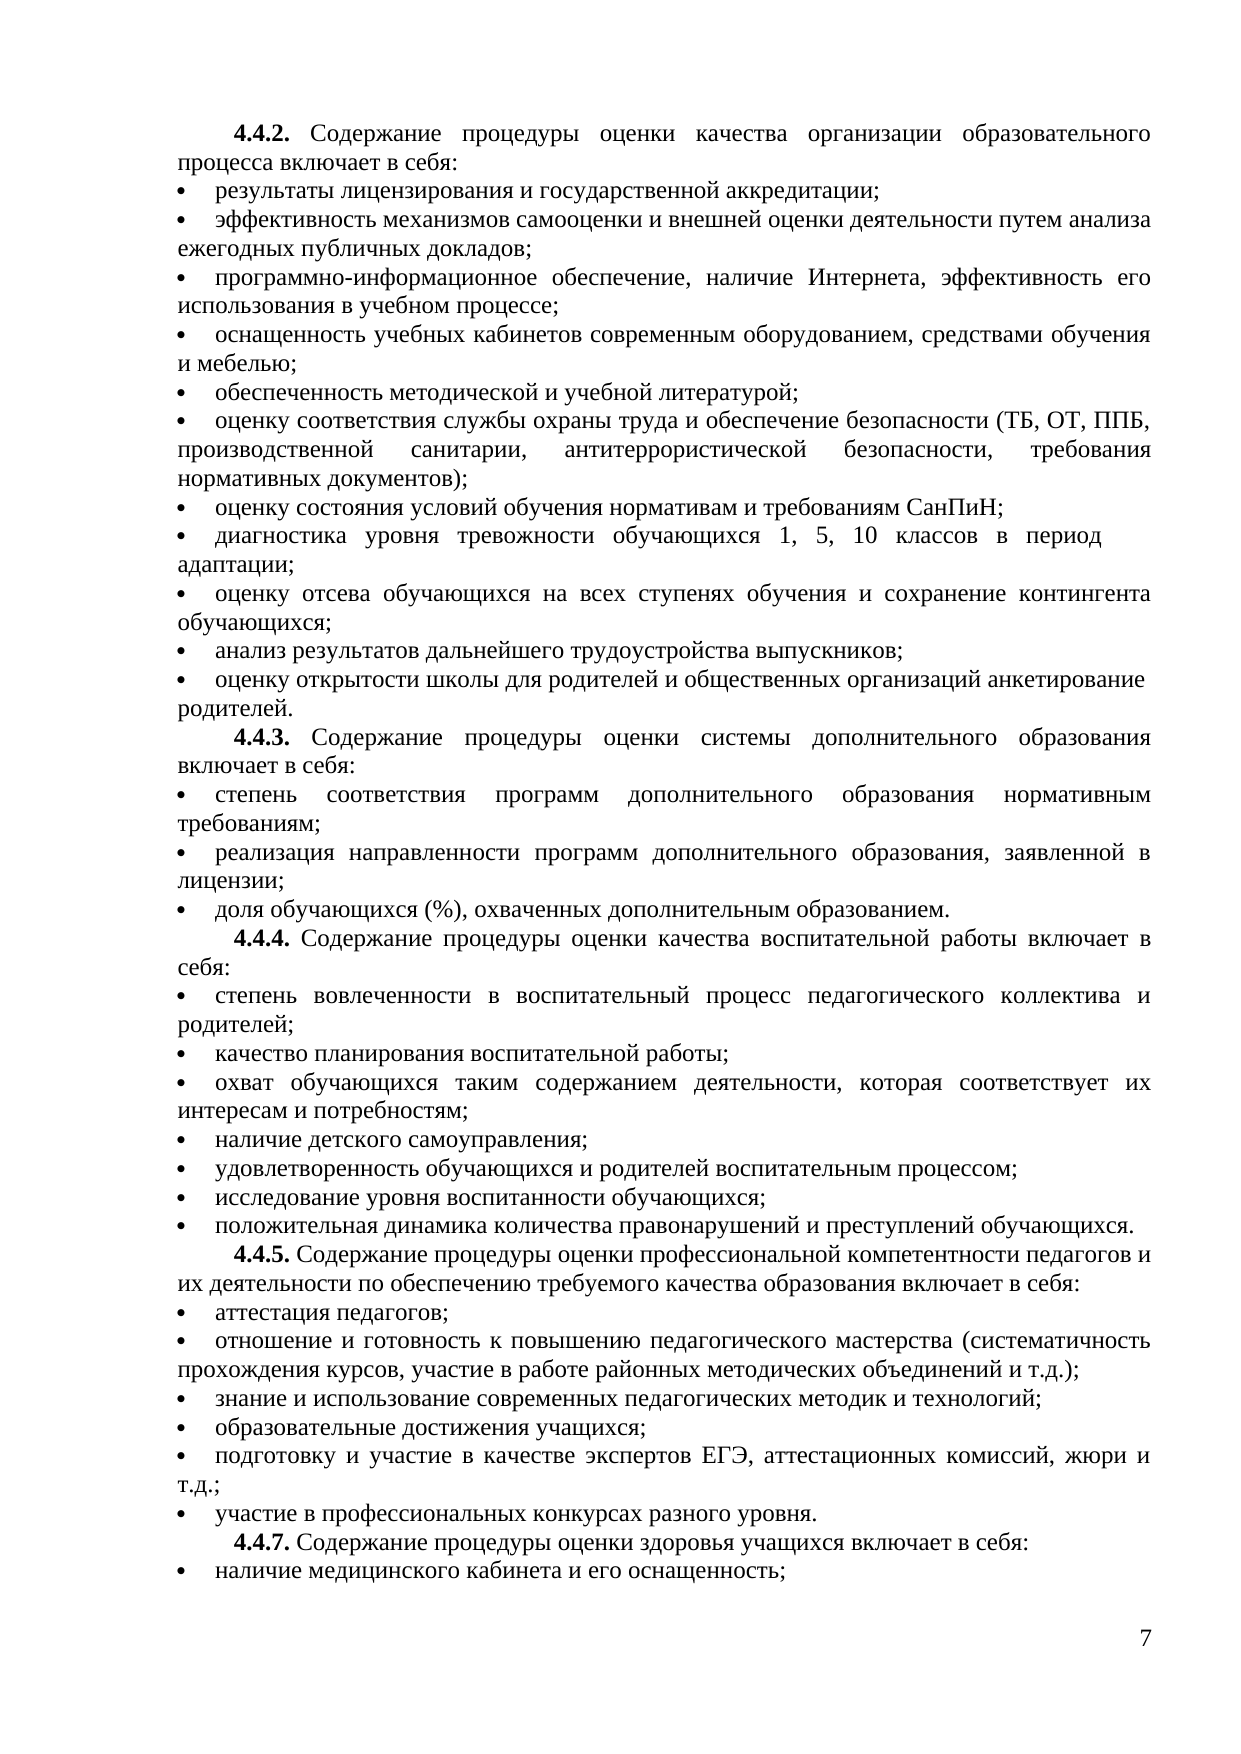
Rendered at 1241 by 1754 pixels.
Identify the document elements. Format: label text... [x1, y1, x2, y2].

text 4.4.2. Содержание процедуры оценки качества организации образовательного процесса включает в себя: [177, 118, 1152, 176]
list аттестация педагогов; [177, 1297, 1152, 1326]
list реализация направленности программ дополнительного образования, заявленной в лицензии; [177, 837, 1152, 894]
list оснащенность учебных кабинетов современным оборудованием, средствами обучения и мебелью; [177, 319, 1152, 377]
list исследование уровня воспитанности обучающихся; [177, 1182, 1152, 1211]
text 4.4.4. Содержание процедуры оценки качества воспитательной работы включает в себя: [177, 923, 1152, 981]
list участие в профессиональных конкурсах разного уровня. [177, 1498, 1152, 1527]
list образовательные достижения учащихся; [177, 1412, 1152, 1441]
list программно-информационное обеспечение, наличие Интернета, эффективность его использования в учебном процессе; [177, 262, 1152, 319]
list оценку открытости школы для родителей и общественных организаций анкетирование родителей. [177, 664, 1152, 722]
text 4.4.3. Содержание процедуры оценки системы дополнительного образования включает в себя: [177, 722, 1152, 779]
list результаты лицензирования и государственной аккредитации; [177, 176, 1152, 204]
list знание и использование современных педагогических методик и технологий; [177, 1383, 1152, 1412]
list степень вовлеченности в воспитательный процесс педагогического коллектива и родителей; [177, 981, 1152, 1038]
list подготовку и участие в качестве экспертов ЕГЭ, аттестационных комиссий, жюри и т.д.; [177, 1441, 1152, 1498]
list диагностика уровня тревожности обучающихся 1, 5, 10 классов в период адаптации; [177, 521, 1152, 578]
list отношение и готовность к повышению педагогического мастерства (систематичность прохождения курсов, участие в работе районных методических объединений и т.д.); [177, 1326, 1152, 1383]
list оценку соответствия службы охраны труда и обеспечение безопасности (ТБ, ОТ, ППБ, производственной санитарии, антитеррористической безопасности, требования нормативных документов); [177, 406, 1152, 492]
list наличие медицинского кабинета и его оснащенность; [177, 1556, 1152, 1584]
list обеспеченность методической и учебной литературой; [177, 377, 1152, 406]
list анализ результатов дальнейшего трудоустройства выпускников; [177, 636, 1152, 664]
list степень соответствия программ дополнительного образования нормативным требованиям; [177, 779, 1152, 837]
list положительная динамика количества правонарушений и преступлений обучающихся. [177, 1211, 1152, 1239]
text 4.4.5. Содержание процедуры оценки профессиональной компетентности педагогов и их деятельности по обеспечению требуемого качества образования включает в себя: [177, 1239, 1152, 1297]
list качество планирования воспитательной работы; [177, 1038, 1152, 1067]
list доля обучающихся (%), охваченных дополнительным образованием. [177, 894, 1152, 923]
list эффективность механизмов самооценки и внешней оценки деятельности путем анализа ежегодных публичных докладов; [177, 204, 1152, 262]
list наличие детского самоуправления; [177, 1124, 1152, 1153]
list охват обучающихся таким содержанием деятельности, которая соответствует их интересам и потребностям; [177, 1067, 1152, 1124]
list оценку отсева обучающихся на всех ступенях обучения и сохранение контингента обучающихся; [177, 578, 1152, 636]
list удовлетворенность обучающихся и родителей воспитательным процессом; [177, 1153, 1152, 1182]
text 4.4.7. Содержание процедуры оценки здоровья учащихся включает в себя: [177, 1527, 1152, 1556]
list оценку состояния условий обучения нормативам и требованиям СанПиН; [177, 492, 1152, 521]
